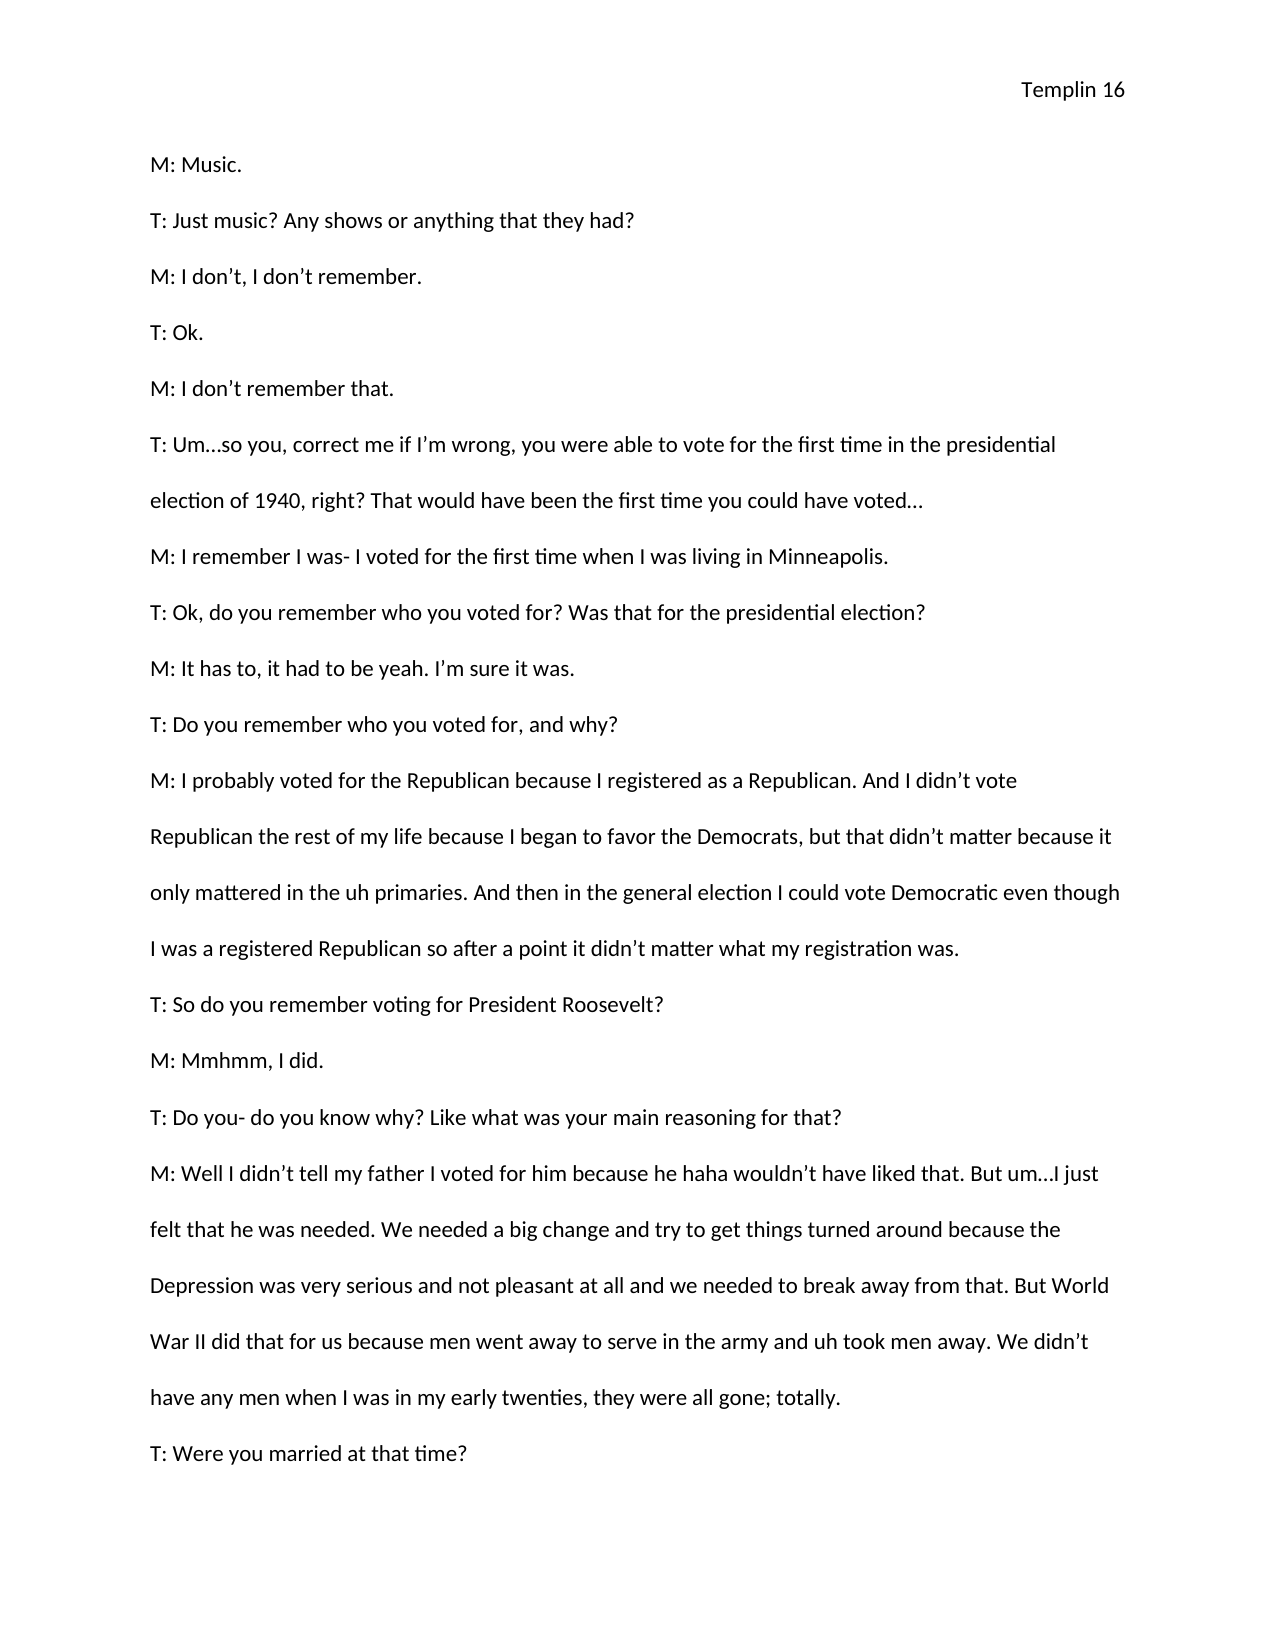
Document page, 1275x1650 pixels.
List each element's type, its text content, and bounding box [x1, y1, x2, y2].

text T: So do you remember voting for President Roosevelt? [150, 991, 1125, 1019]
text T: Just music? Any shows or anything that they had? [150, 206, 1125, 234]
text M: I don’t, I don’t remember. [150, 262, 1125, 290]
text M: I probably voted for the Republican because I registered as a Republican. And I didn’t vote Republican the rest of my life because I began to favor the Democrats, but that didn’t matter because it only mattered in the uh primaries. And then in the general election I could vote Democratic even though I was a registered Republican so after a point it didn’t matter what my registration was. [150, 766, 1125, 963]
text T: Ok. [150, 318, 1125, 346]
text M: Well I didn’t tell my father I voted for him because he haha wouldn’t have liked that. But um…I just felt that he was needed. We needed a big change and try to get things turned around because the Depression was very serious and not pleasant at all and we needed to break away from that. But World War II did that for us because men went away to serve in the army and uh took men away. We didn’t have any men when I was in my early twenties, they were all gone; totally. [150, 1159, 1125, 1411]
text T: Were you married at that time? [150, 1439, 1125, 1467]
text M: It has to, it had to be yeah. I’m sure it was. [150, 654, 1125, 682]
text M: I remember I was- I voted for the first time when I was living in Minneapolis. [150, 542, 1125, 570]
text T: Ok, do you remember who you voted for? Was that for the presidential election? [150, 598, 1125, 626]
text M: Mmhmm, I did. [150, 1047, 1125, 1075]
text M: I don’t remember that. [150, 374, 1125, 402]
text M: Music. [150, 150, 1125, 178]
text T: Do you remember who you voted for, and why? [150, 710, 1125, 738]
text T: Um…so you, correct me if I’m wrong, you were able to vote for the first time in the presidential election of 1940, right? That would have been the first time you could have voted… [150, 430, 1125, 514]
text T: Do you- do you know why? Like what was your main reasoning for that? [150, 1103, 1125, 1131]
